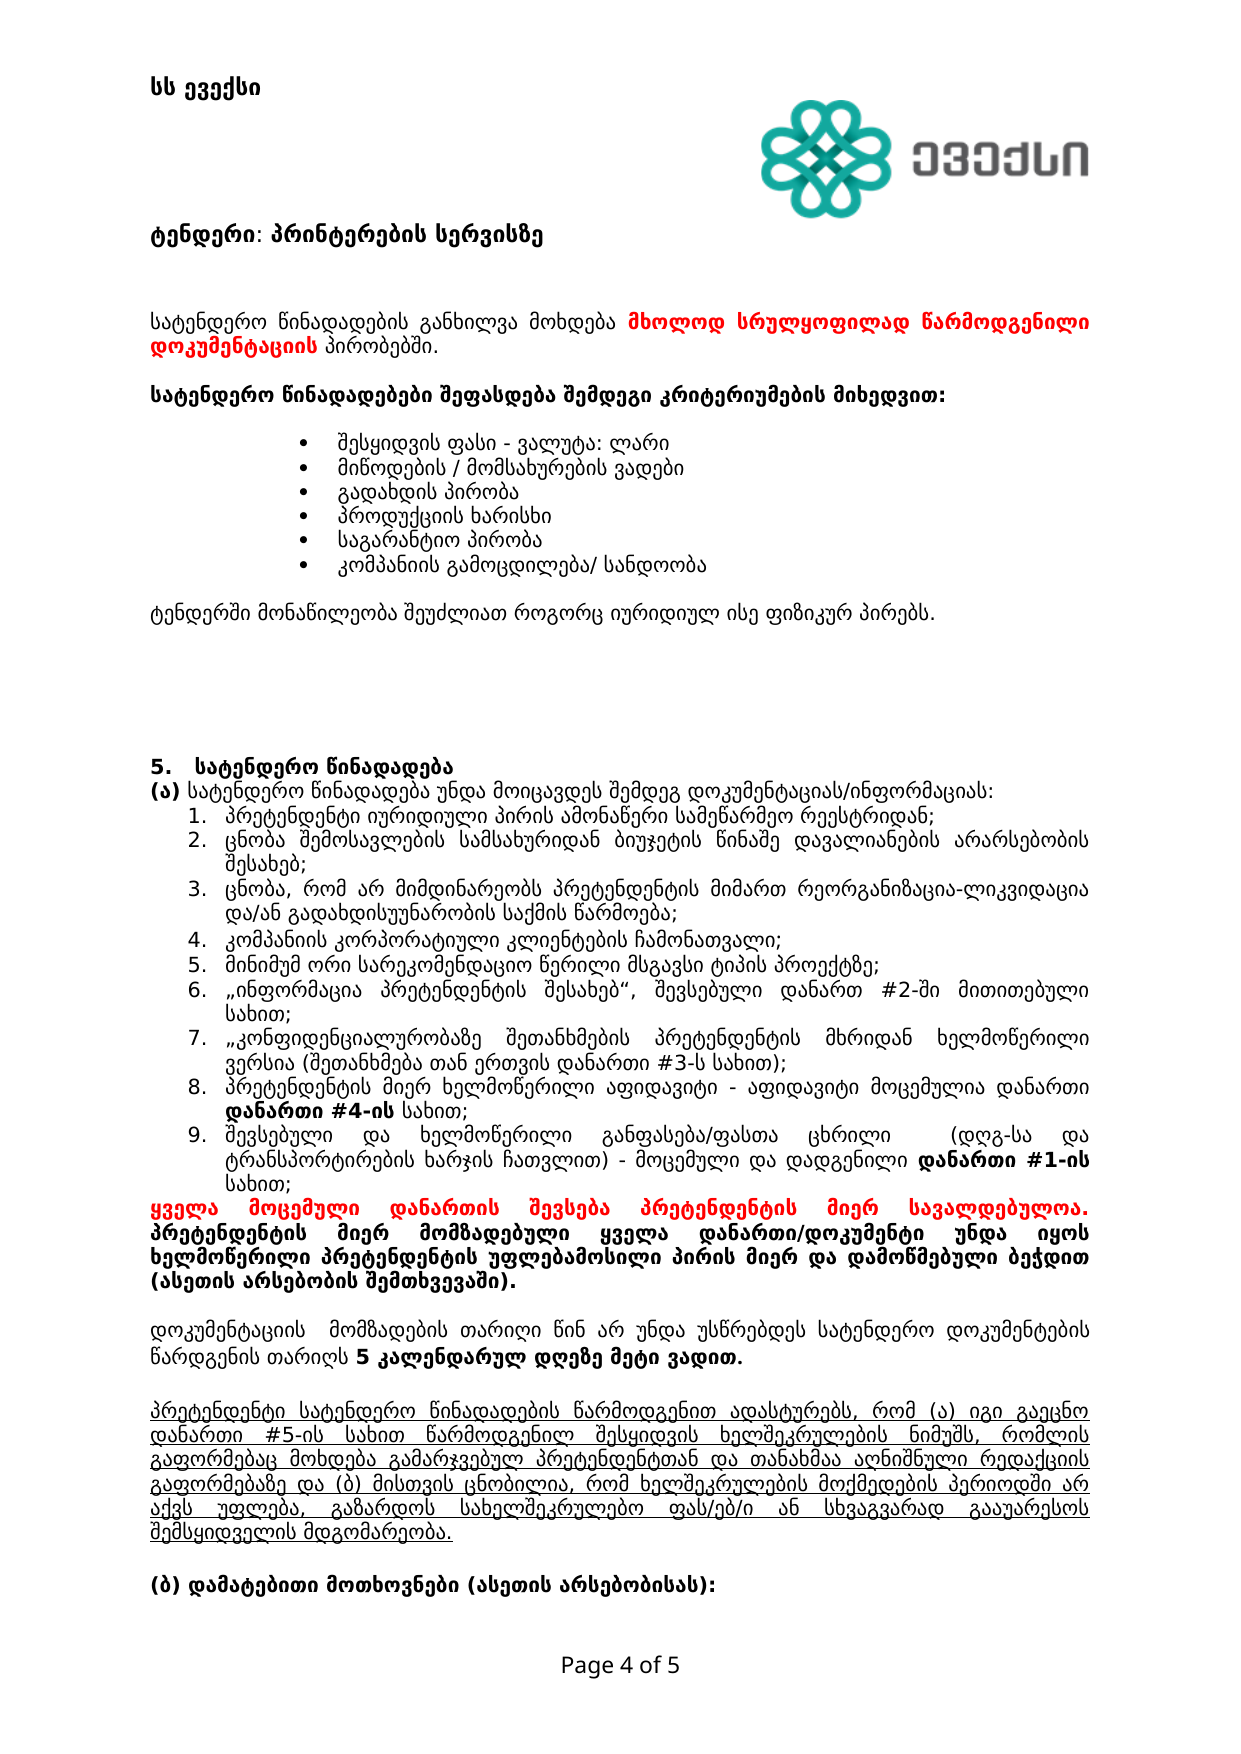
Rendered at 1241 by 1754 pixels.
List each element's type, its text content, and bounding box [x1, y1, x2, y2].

list შესყიდვის ფასი - ვალუტა: ლარი [300, 431, 1090, 456]
picture [761, 100, 1091, 221]
text სატენდერო წინადადების განხილვა მოხდება მხოლოდ სრულყოფილად წარმოდგენილი დოკუმენტაციის პირობებში. [150, 310, 1090, 358]
list პროდუქციის ხარისხი [300, 504, 1090, 528]
list გადახდის პირობა [300, 480, 1090, 504]
list ცნობა შემოსავლების სამსახურიდან ბიუჯეტის წინაშე დავალიანების არარსებობის შესახებ; [187, 828, 1090, 877]
list კომპანიის კორპორატიული კლიენტების ჩამონათვალი; [187, 925, 1090, 953]
list პრეტენდენტის მიერ ხელმოწერილი აფიდავიტი - აფიდავიტი მოცემულია დანართი დანართი #4-ის სახით; [187, 1075, 1090, 1123]
text პრეტენდენტი სატენდერო წინადადების წარმოდგენით ადასტურებს, რომ (ა) იგი გაეცნო დანართი #5-ის სახით წარმოდგენილ შესყიდვის ხელშეკრულების ნიმუშს, რომლის გაფორმებაც მოხდება გამარჯვებულ პრეტენდენტთან და თანახმაა აღნიშნული რედაქციის გაფორმებაზე და (ბ) მისთვის ცნობილია, რომ ხელშეკრულების მოქმედების პერიოდში არ აქვს უფლება, გაზარდოს სახელშეკრულებო ფას/ებ/ი ან სხვაგვარად გააუარესოს შემსყიდველის მდგომარეობა. [150, 1518, 1090, 1544]
list ცნობა, რომ არ მიმდინარეობს პრეტენდენტის მიმართ რეორგანიზაცია-ლიკვიდაცია და/ან გადახდისუუნარობის საქმის წარმოება; [187, 877, 1090, 925]
list „კონფიდენციალურობაზე შეთანხმების პრეტენდენტის მხრიდან ხელმოწერილი ვერსია (შეთანხმება თან ერთვის დანართი #3-ს სახით); [187, 1026, 1090, 1075]
text (ბ) დამატებითი მოთხოვნები (ასეთის არსებობისას): [150, 1573, 1090, 1597]
list პრეტენდენტი იურიდიული პირის ამონაწერი სამეწარმეო რეესტრიდან; [187, 804, 1090, 828]
list შევსებული და ხელმოწერილი განფასება/ფასთა ცხრილი (დღგ-სა და ტრანსპორტირების ხარჯის ჩათვლით) - მოცემული და დადგენილი დანართი #1-ის სახით; [187, 1123, 1090, 1196]
list სატენდერო წინადადება [150, 755, 1090, 779]
text დოკუმენტაციის მომზადების თარიღი წინ არ უნდა უსწრებდეს სატენდერო დოკუმენტების წარდგენის თარიღს 5 კალენდარულ დღეზე მეტი ვადით. [150, 1318, 1090, 1370]
list კომპანიის გამოცდილება/ სანდოობა [300, 553, 1090, 577]
text სატენდერო წინადადებები შეფასდება შემდეგი კრიტერიუმების მიხედვით: [150, 383, 1090, 407]
text ტენდერში მონაწილეობა შეუძლიათ როგორც იურიდიულ ისე ფიზიკურ პირებს. [150, 601, 1090, 626]
list „ინფორმაცია პრეტენდენტის შესახებ“, შევსებული დანართ #2-ში მითითებული სახით; [187, 978, 1090, 1026]
list მინიმუმ ორი სარეკომენდაციო წერილი მსგავსი ტიპის პროექტზე; [187, 953, 1090, 978]
text ყველა მოცემული დანართის შევსება პრეტენდენტის მიერ სავალდებულოა. პრეტენდენტის მიერ მომზადებული ყველა დანართი/დოკუმენტი უნდა იყოს ხელმოწერილი პრეტენდენტის უფლებამოსილი პირის მიერ და დამოწმებული ბეჭდით (ასეთის არსებობის შემთხვევაში). [150, 1196, 1090, 1293]
text (ა) სატენდერო წინადადება უნდა მოიცავდეს შემდეგ დოკუმენტაციას/ინფორმაციას: [150, 779, 1090, 804]
list საგარანტიო პირობა [300, 528, 1090, 553]
list მიწოდების / მომსახურების ვადები [300, 456, 1090, 480]
